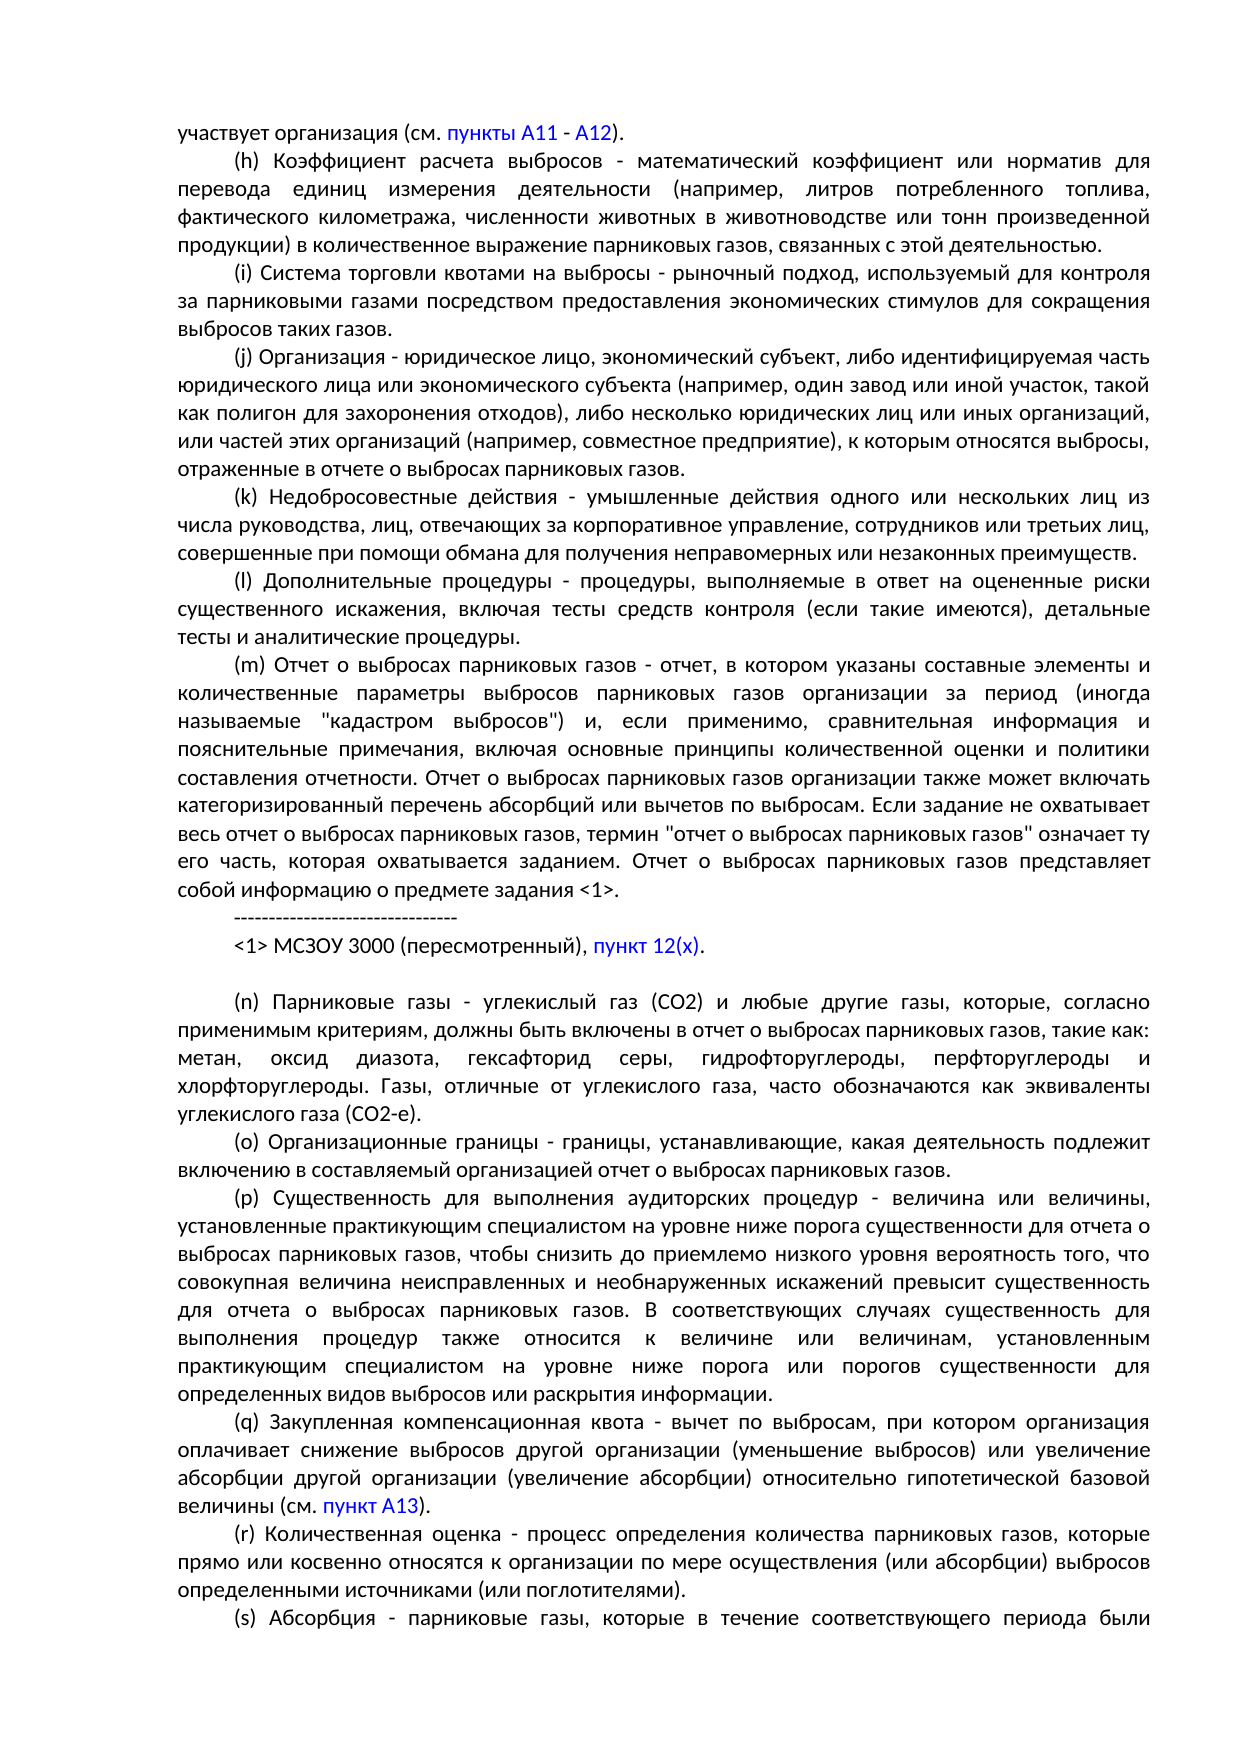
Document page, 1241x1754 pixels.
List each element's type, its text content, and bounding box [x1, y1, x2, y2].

text (r) Количественная оценка - процесс определения количества парниковых газов, которые прямо или косвенно относятся к организации по мере осуществления (или абсорбции) выбросов определенными источниками (или поглотителями). [177, 1519, 1152, 1603]
text (n) Парниковые газы - углекислый газ (CO2) и любые другие газы, которые, согласно применимым критериям, должны быть включены в отчет о выбросах парниковых газов, такие как: метан, оксид диазота, гексафторид серы, гидрофторуглероды, перфторуглероды и хлорфторуглероды. Газы, отличные от углекислого газа, часто обозначаются как эквиваленты углекислого газа (CO2-е). [177, 987, 1152, 1127]
text (p) Существенность для выполнения аудиторских процедур - величина или величины, установленные практикующим специалистом на уровне ниже порога существенности для отчета о выбросах парниковых газов, чтобы снизить до приемлемо низкого уровня вероятность того, что совокупная величина неисправленных и необнаруженных искажений превысит существенность для отчета о выбросах парниковых газов. В соответствующих случаях существенность для выполнения процедур также относится к величине или величинам, установленным практикующим специалистом на уровне ниже порога или порогов существенности для определенных видов выбросов или раскрытия информации. [177, 1183, 1152, 1407]
text (k) Недобросовестные действия - умышленные действия одного или нескольких лиц из числа руководства, лиц, отвечающих за корпоративное управление, сотрудников или третьих лиц, совершенные при помощи обмана для получения неправомерных или незаконных преимуществ. [177, 482, 1152, 566]
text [177, 1603, 1152, 1631]
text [177, 118, 1152, 146]
text (i) Система торговли квотами на выбросы - рыночный подход, используемый для контроля за парниковыми газами посредством предоставления экономических стимулов для сокращения выбросов таких газов. [177, 258, 1152, 342]
text (h) Коэффициент расчета выбросов - математический коэффициент или норматив для перевода единиц измерения деятельности (например, литров потребленного топлива, фактического километража, численности животных в животноводстве или тонн произведенной продукции) в количественное выражение парниковых газов, связанных с этой деятельностью. [177, 146, 1152, 258]
text (o) Организационные границы - границы, устанавливающие, какая деятельность подлежит включению в составляемый организацией отчет о выбросах парниковых газов. [177, 1127, 1152, 1183]
text (j) Организация - юридическое лицо, экономический субъект, либо идентифицируемая часть юридического лица или экономического субъекта (например, один завод или иной участок, такой как полигон для захоронения отходов), либо несколько юридических лиц или иных организаций, или частей этих организаций (например, совместное предприятие), к которым относятся выбросы, отраженные в отчете о выбросах парниковых газов. [177, 342, 1152, 482]
text <1> МСЗОУ 3000 (пересмотренный), пункт 12(x). [177, 931, 1152, 959]
text (m) Отчет о выбросах парниковых газов - отчет, в котором указаны составные элементы и количественные параметры выбросов парниковых газов организации за период (иногда называемые "кадастром выбросов") и, если применимо, сравнительная информация и пояснительные примечания, включая основные принципы количественной оценки и политики составления отчетности. Отчет о выбросах парниковых газов организации также может включать категоризированный перечень абсорбций или вычетов по выбросам. Если задание не охватывает весь отчет о выбросах парниковых газов, термин "отчет о выбросах парниковых газов" означает ту его часть, которая охватывается заданием. Отчет о выбросах парниковых газов представляет собой информацию о предмете задания <1>. [177, 651, 1152, 903]
text (q) Закупленная компенсационная квота - вычет по выбросам, при котором организация оплачивает снижение выбросов другой организации (уменьшение выбросов) или увеличение абсорбции другой организации (увеличение абсорбции) относительно гипотетической базовой величины (см. пункт A13). [177, 1407, 1152, 1519]
text -------------------------------- [177, 903, 1152, 931]
text (l) Дополнительные процедуры - процедуры, выполняемые в ответ на оцененные риски существенного искажения, включая тесты средств контроля (если такие имеются), детальные тесты и аналитические процедуры. [177, 566, 1152, 651]
